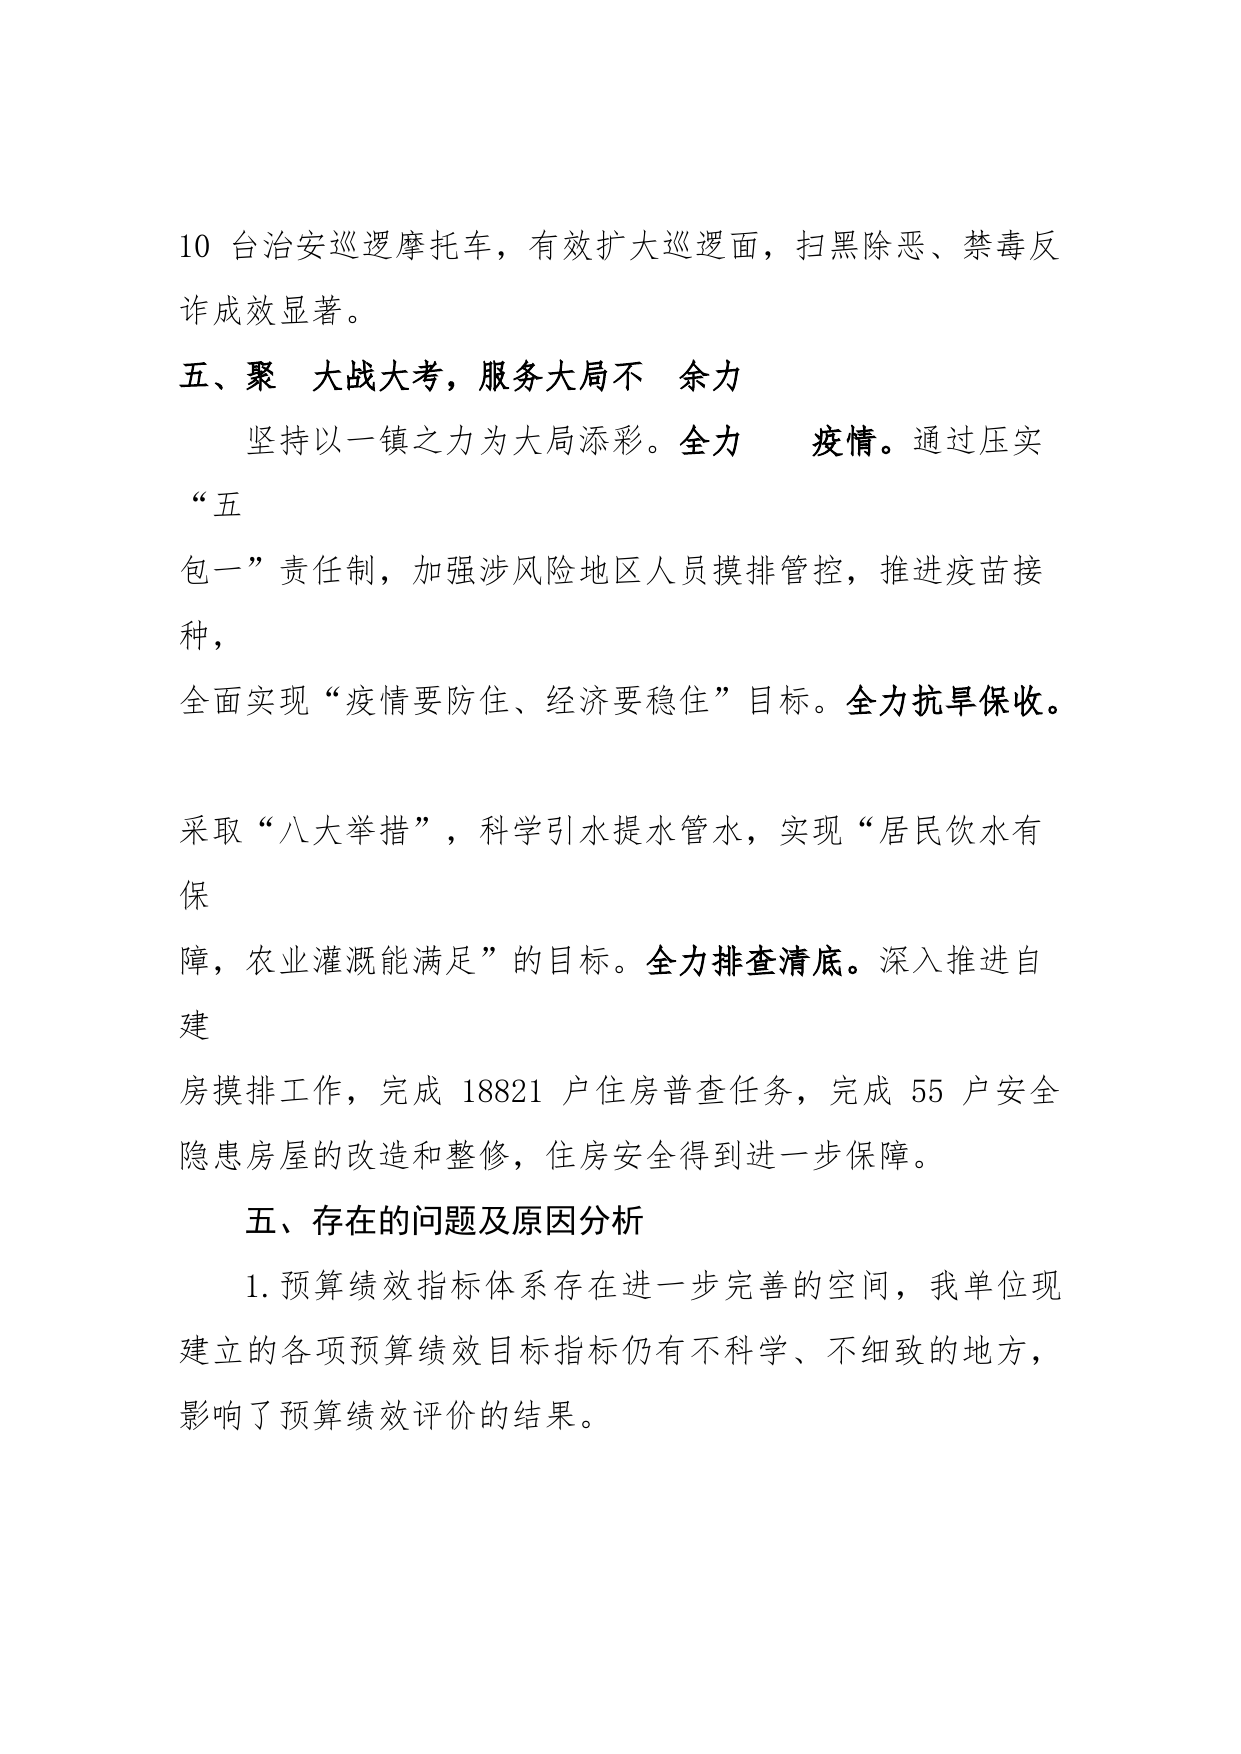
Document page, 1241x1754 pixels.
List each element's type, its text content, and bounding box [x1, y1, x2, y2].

text 包一”责任制，加强涉风险地区人员摸排管控，推进疫苗接种， [177, 536, 1063, 666]
text 采取“八大举措”，科学引水提水管水，实现“居民饮水有保 [177, 796, 1063, 926]
text 1.预算绩效指标体系存在进一步完善的空间，我单位现建立的各项预算绩效目标指标仍有不科学、不细致的地方，影响了预算绩效评价的结果。 [177, 1367, 1063, 1446]
text 房摸排工作，完成 18821 户住房普查任务，完成 55 户安全隐患房屋的改造和整修，住房安全得到进一步保障。 [177, 1056, 1063, 1186]
text 全面实现“疫情要防住、经济要稳住”目标。全力抗旱保收。 [177, 666, 1063, 796]
list 五、存在的问题及原因分析 [177, 1186, 1063, 1251]
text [177, 211, 1063, 341]
text 1.预算绩效指标体系存在进一步完善的空间，我单位现建立的各项预算绩效目标指标仍有不科学、不细致的地方，影响了预算绩效评价的结果。 [177, 1251, 1063, 1329]
text 障，农业灌溉能满足”的目标。全力排查清底。深入推进自建 [177, 926, 1063, 1056]
text 五、聚焦大战大考，服务大局不遗余力 [177, 341, 1063, 406]
text 坚持以一镇之力为大局添彩。全力阻隔疫情。通过压实“五 [177, 406, 1063, 536]
